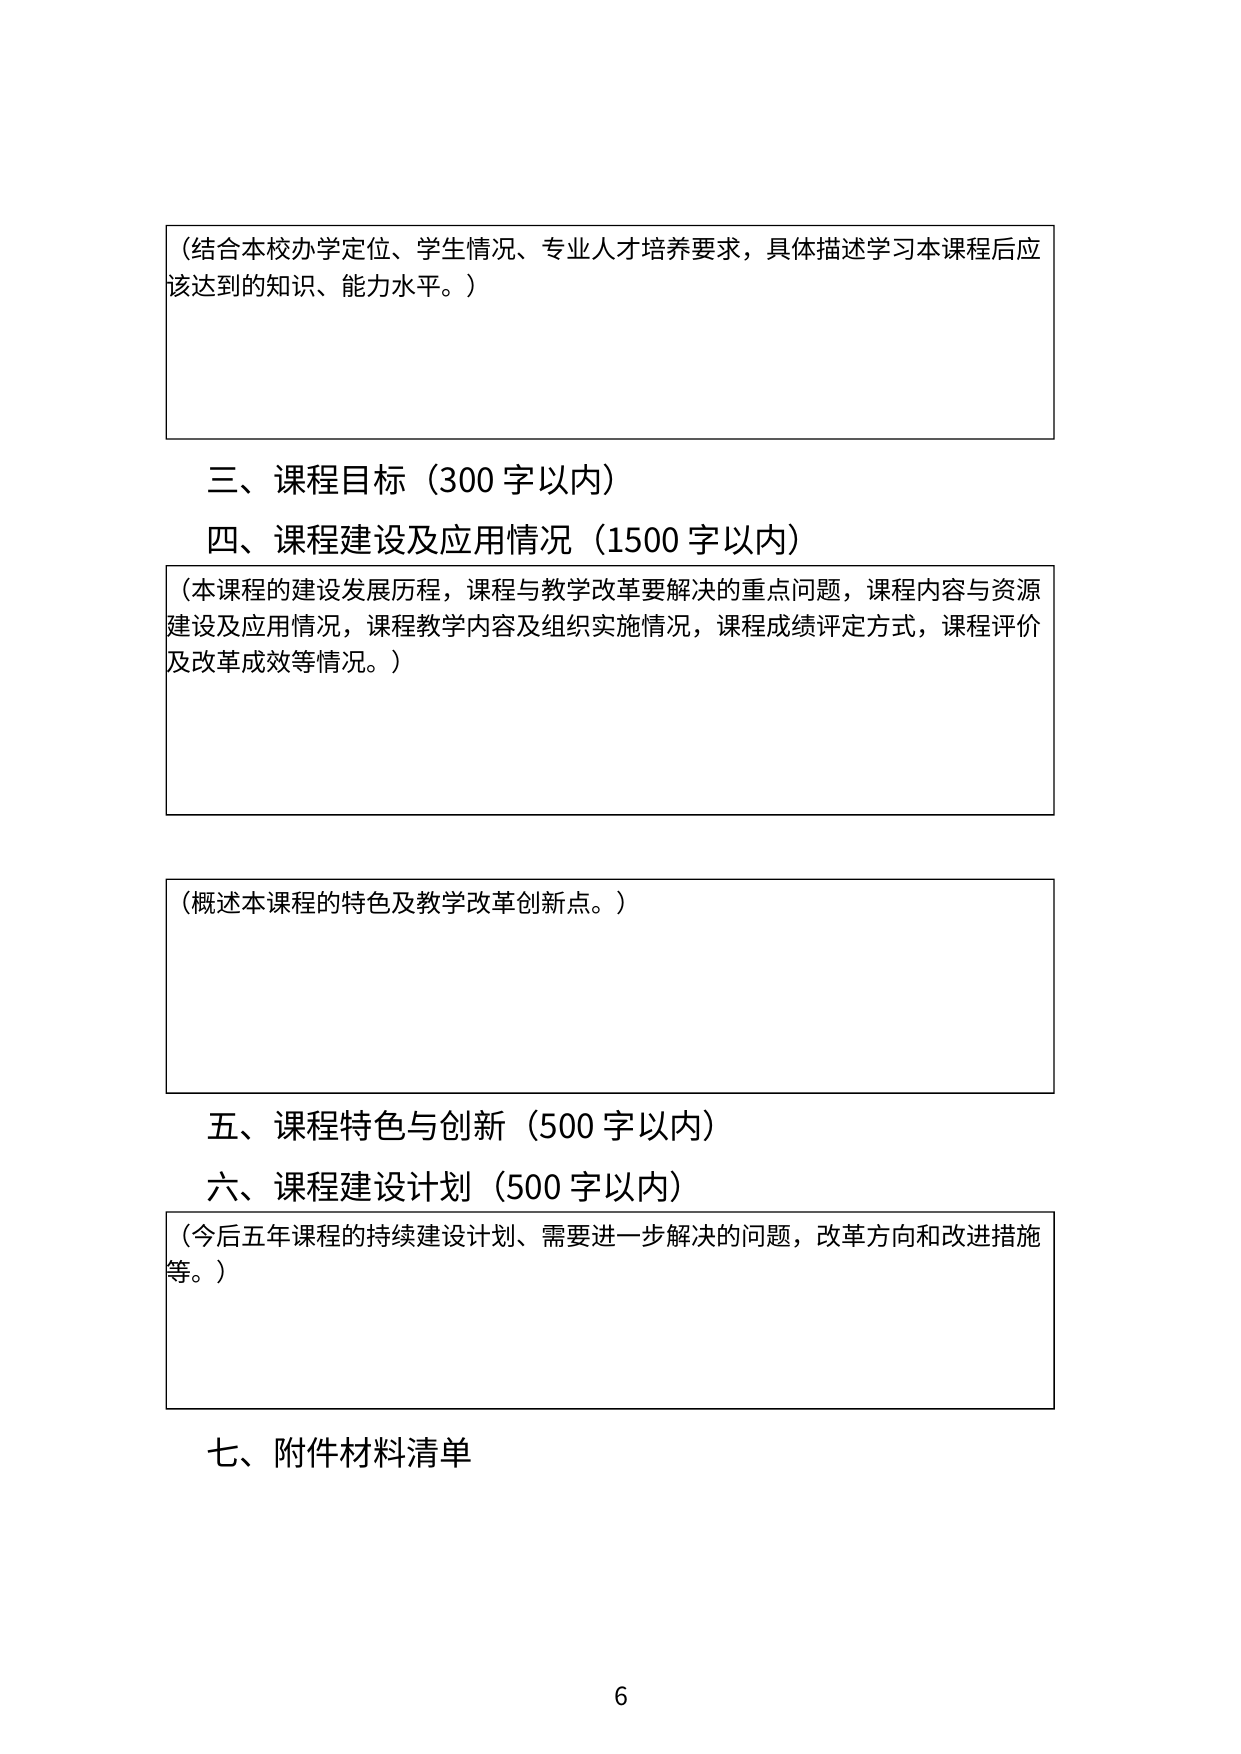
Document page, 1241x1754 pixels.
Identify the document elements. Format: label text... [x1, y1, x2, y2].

text 四、课程建设及应用情况（1500 字以内） [206, 514, 1078, 562]
text 七、附件材料清单 [206, 1427, 1078, 1475]
text 六、课程建设计划（500 字以内） [206, 1161, 1078, 1209]
text 三、课程目标（300 字以内） [206, 179, 1078, 502]
text 五、课程特色与创新（500 字以内） [206, 833, 1078, 1148]
